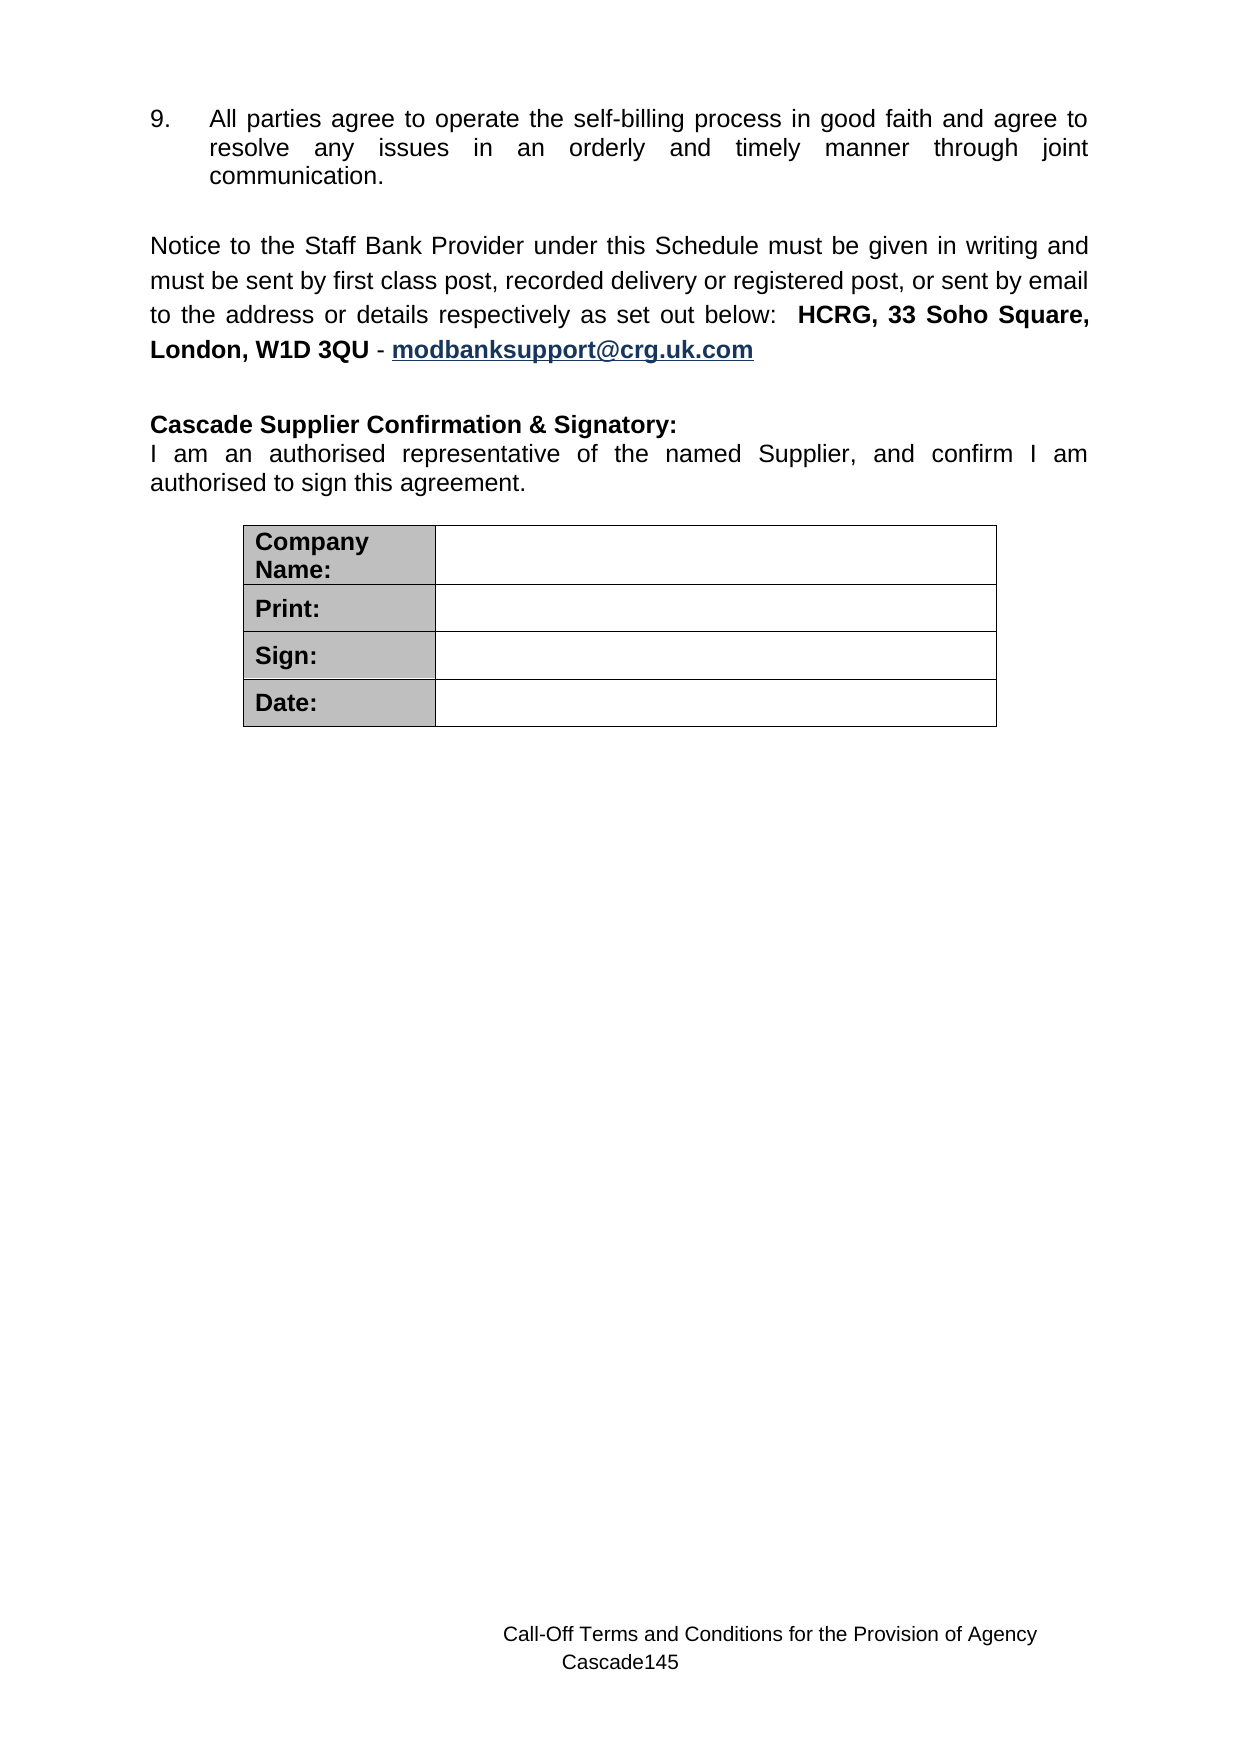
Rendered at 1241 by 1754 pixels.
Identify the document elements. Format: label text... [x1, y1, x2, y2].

table_cell Print: [244, 585, 435, 631]
table_cell [436, 680, 996, 726]
text Cascade Supplier Confirmation & Signatory: [150, 410, 1090, 439]
table_cell [436, 585, 996, 631]
list All parties agree to operate the self-billing process in good faith and agree to resolve any issues in an orderly and timely manner through joint communication. [150, 104, 1090, 190]
text Notice to the Staff Bank Provider under this Schedule must be given in writing and must be sent by first class post, recorded delivery or registered post, or sent by email to the address or details respectively as set out below: HCRG, 33 Soho Square, London, W1D 3QU - modbanksupport@crg.uk.com [150, 231, 1090, 363]
table_header [436, 526, 996, 584]
table_cell [436, 632, 996, 678]
text I am an authorised representative of the named Supplier, and confirm I am authorised to sign this agreement. [150, 439, 1090, 497]
table_cell Sign: [244, 632, 435, 678]
table_cell Date: [244, 680, 435, 726]
table_header Company Name: [244, 526, 435, 584]
